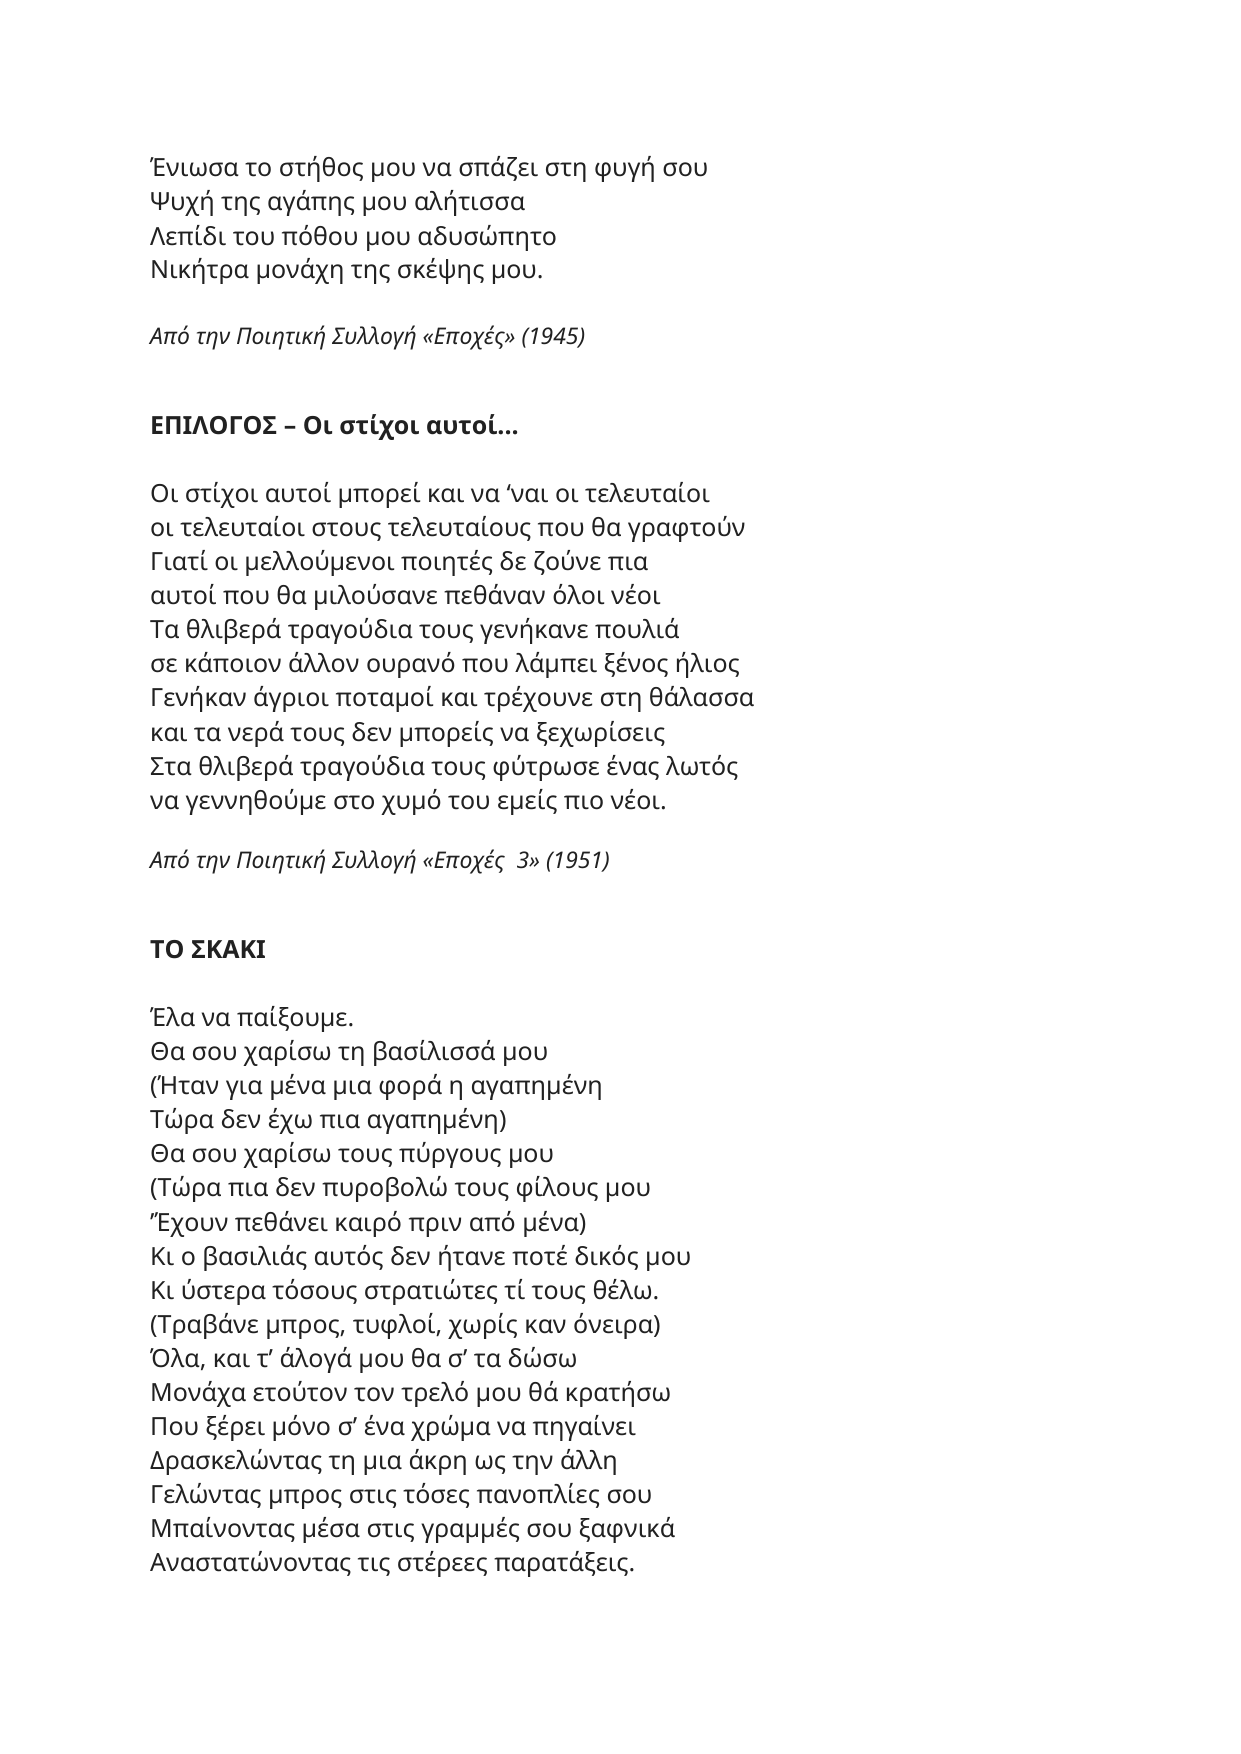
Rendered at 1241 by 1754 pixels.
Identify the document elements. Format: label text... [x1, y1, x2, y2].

text σε κάποιον άλλον ουρανό που λάμπει ξένος ήλιος [150, 646, 1090, 680]
text Μπαίνοντας μέσα στις γραμμές σου ξαφνικά [150, 1511, 1090, 1545]
text Στα θλιβερά τραγούδια τους φύτρωσε ένας λωτός [150, 748, 1090, 782]
text Αναστατώνοντας τις στέρεες παρατάξεις. [150, 1545, 1090, 1579]
text Από την Ποιητική Συλλογή «Εποχές 3» (1951) [150, 844, 1090, 876]
text οι τελευταίοι στους τελευταίους που θα γραφτούν [150, 510, 1090, 544]
text Θα σου χαρίσω τη βασίλισσά μου [150, 1034, 1090, 1068]
text (Ήταν για μένα μια φορά η αγαπημένη [150, 1068, 1090, 1102]
text ΤΟ ΣΚΑΚΙ [150, 932, 1090, 966]
text Λεπίδι του πόθου μου αδυσώπητο [150, 218, 1090, 252]
text Έλα να παίξουμε. [150, 1000, 1090, 1034]
text Ένιωσα το στήθος μου να σπάζει στη φυγή σου [150, 150, 1090, 184]
text Που ξέρει μόνο σ’ ένα χρώμα να πηγαίνει [150, 1408, 1090, 1443]
text και τα νερά τους δεν μπορείς να ξεχωρίσεις [150, 714, 1090, 748]
text Τα θλιβερά τραγούδια τους γενήκανε πουλιά [150, 612, 1090, 646]
text ’Έχουν πεθάνει καιρό πριν από μένα) [150, 1204, 1090, 1238]
text Κι ο βασιλιάς αυτός δεν ήτανε ποτέ δικός μου [150, 1238, 1090, 1272]
text Νικήτρα μονάχη της σκέψης μου. [150, 252, 1090, 286]
text Γενήκαν άγριοι ποταμοί και τρέχουνε στη θάλασσα [150, 680, 1090, 714]
text αυτοί που θα μιλούσανε πεθάναν όλοι νέοι [150, 578, 1090, 612]
text Θα σου χαρίσω τους πύργους μου [150, 1136, 1090, 1170]
text Μονάχα ετούτον τον τρελό μου θά κρατήσω [150, 1374, 1090, 1408]
text (Τώρα πια δεν πυροβολώ τους φίλους μου [150, 1170, 1090, 1204]
text Όλα, και τ’ άλογά μου θα σ’ τα δώσω [150, 1340, 1090, 1374]
text Ψυχή της αγάπης μου αλήτισσα [150, 184, 1090, 218]
text Γελώντας μπρος στις τόσες πανοπλίες σου [150, 1477, 1090, 1511]
text Οι στίχοι αυτοί μπορεί και να ‘ναι οι τελευταίοι [150, 476, 1090, 510]
text Δρασκελώντας τη μια άκρη ως την άλλη [150, 1443, 1090, 1477]
text Γιατί οι μελλούμενοι ποιητές δε ζούνε πια [150, 544, 1090, 578]
text Κι ύστερα τόσους στρατιώτες τί τους θέλω. [150, 1272, 1090, 1306]
text Από την Ποιητική Συλλογή «Εποχές» (1945) [150, 320, 1090, 352]
text Τώρα δεν έχω πια αγαπημένη) [150, 1102, 1090, 1136]
text (Τραβάνε μπρος, τυφλοί, χωρίς καν όνειρα) [150, 1306, 1090, 1340]
text να γεννηθούμε στο χυμό του εμείς πιο νέοι. [150, 782, 1090, 816]
text ΕΠΙΛΟΓΟΣ – Οι στίχοι αυτοί... [150, 408, 1090, 442]
